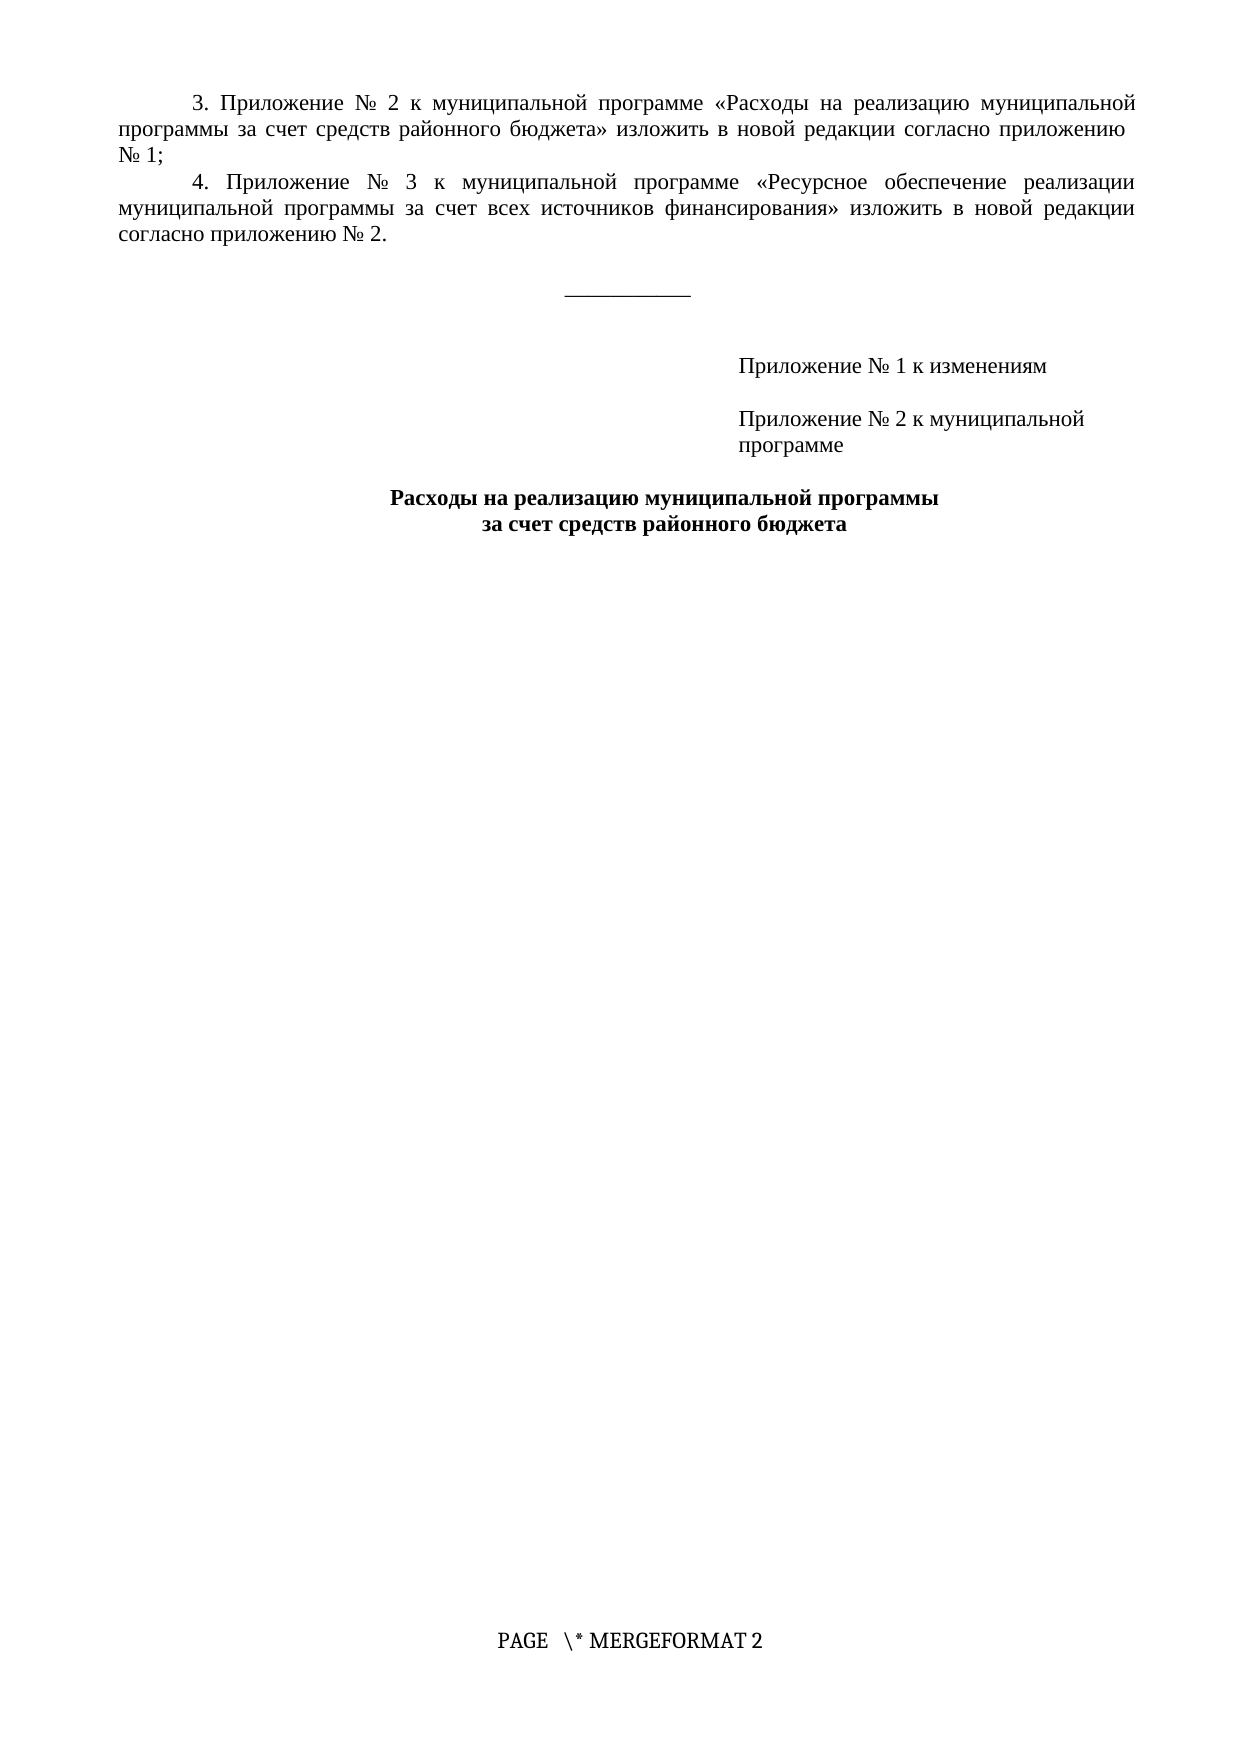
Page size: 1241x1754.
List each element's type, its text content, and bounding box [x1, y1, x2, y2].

text 4. Приложение № 3 к муниципальной программе «Ресурсное обеспечение реализации муниципальной программы за счет всех источников финансирования» изложить в новой редакции согласно приложению № 2. [118, 168, 1137, 247]
text Расходы на реализацию муниципальной программы [118, 484, 1137, 510]
text Приложение № 1 к изменениям [738, 352, 1137, 378]
text Приложение № 2 к муниципальной программе [738, 405, 1137, 458]
text за счет средств районного бюджета [118, 510, 1137, 537]
text ___________ [118, 273, 1137, 299]
text 3. Приложение № 2 к муниципальной программе «Расходы на реализацию муниципальной программы за счет средств районного бюджета» изложить в новой редакции согласно приложению № 1; [118, 89, 1137, 168]
